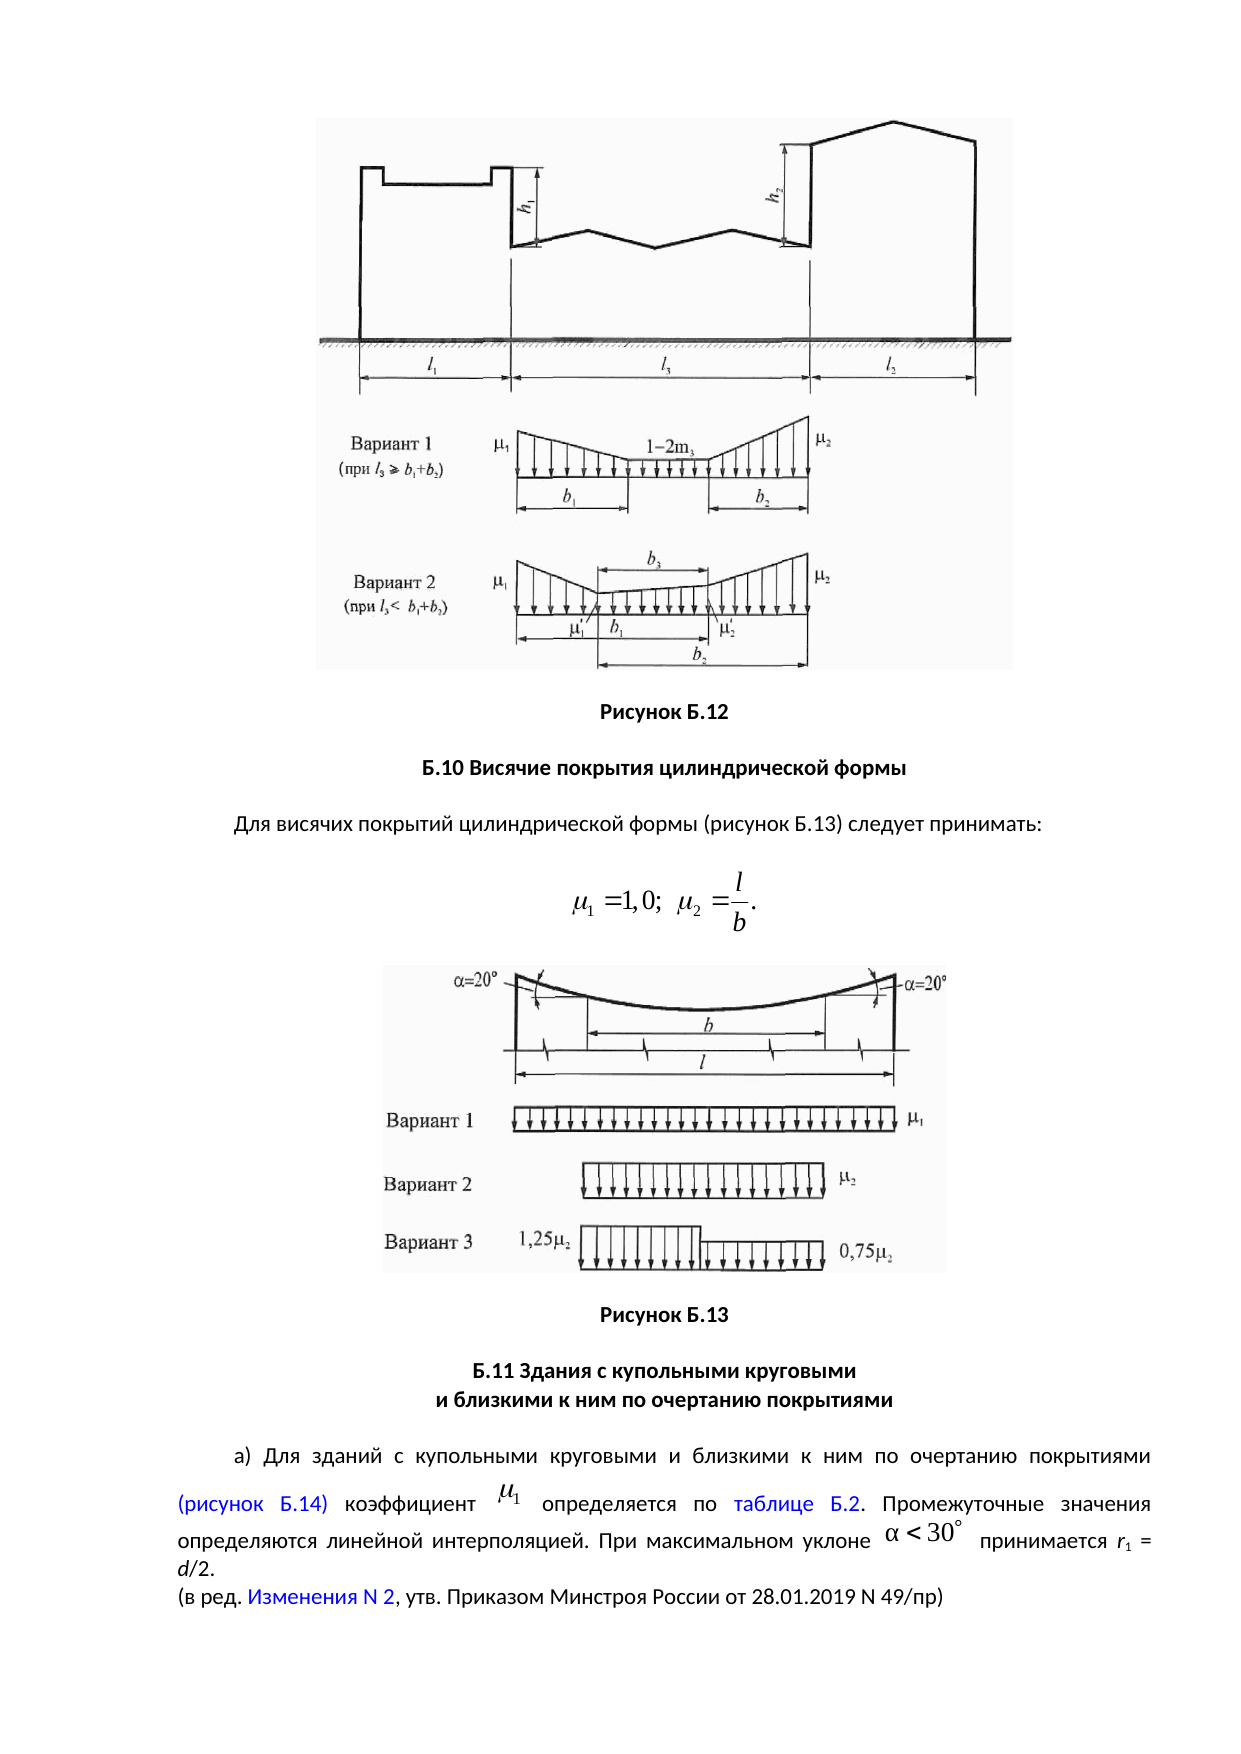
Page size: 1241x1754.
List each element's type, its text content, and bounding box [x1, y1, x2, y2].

title Б.11 Здания с купольными круговыми [177, 1357, 1152, 1385]
text (в ред. Изменения N 2, утв. Приказом Минстроя России от 28.01.2019 N 49/пр) [177, 1582, 1152, 1610]
text Для висячих покрытий цилиндрической формы (рисунок Б.13) следует принимать: [177, 809, 1152, 837]
picture [382, 965, 947, 1273]
picture [316, 118, 1013, 670]
text Рисунок Б.13 [177, 1301, 1152, 1329]
title и близкими к ним по очертанию покрытиями [177, 1385, 1152, 1413]
text а) Для зданий с купольными круговыми и близкими к ним по очертанию покрытиями (рисунок Б.14) коэффициент определяется по таблице Б.2. Промежуточные значения определяются линейной интерполяцией. При максимальном уклоне принимается r1 = d/2. [177, 1441, 1152, 1582]
text Рисунок Б.12 [177, 697, 1152, 725]
title Б.10 Висячие покрытия цилиндрической формы [177, 753, 1152, 781]
